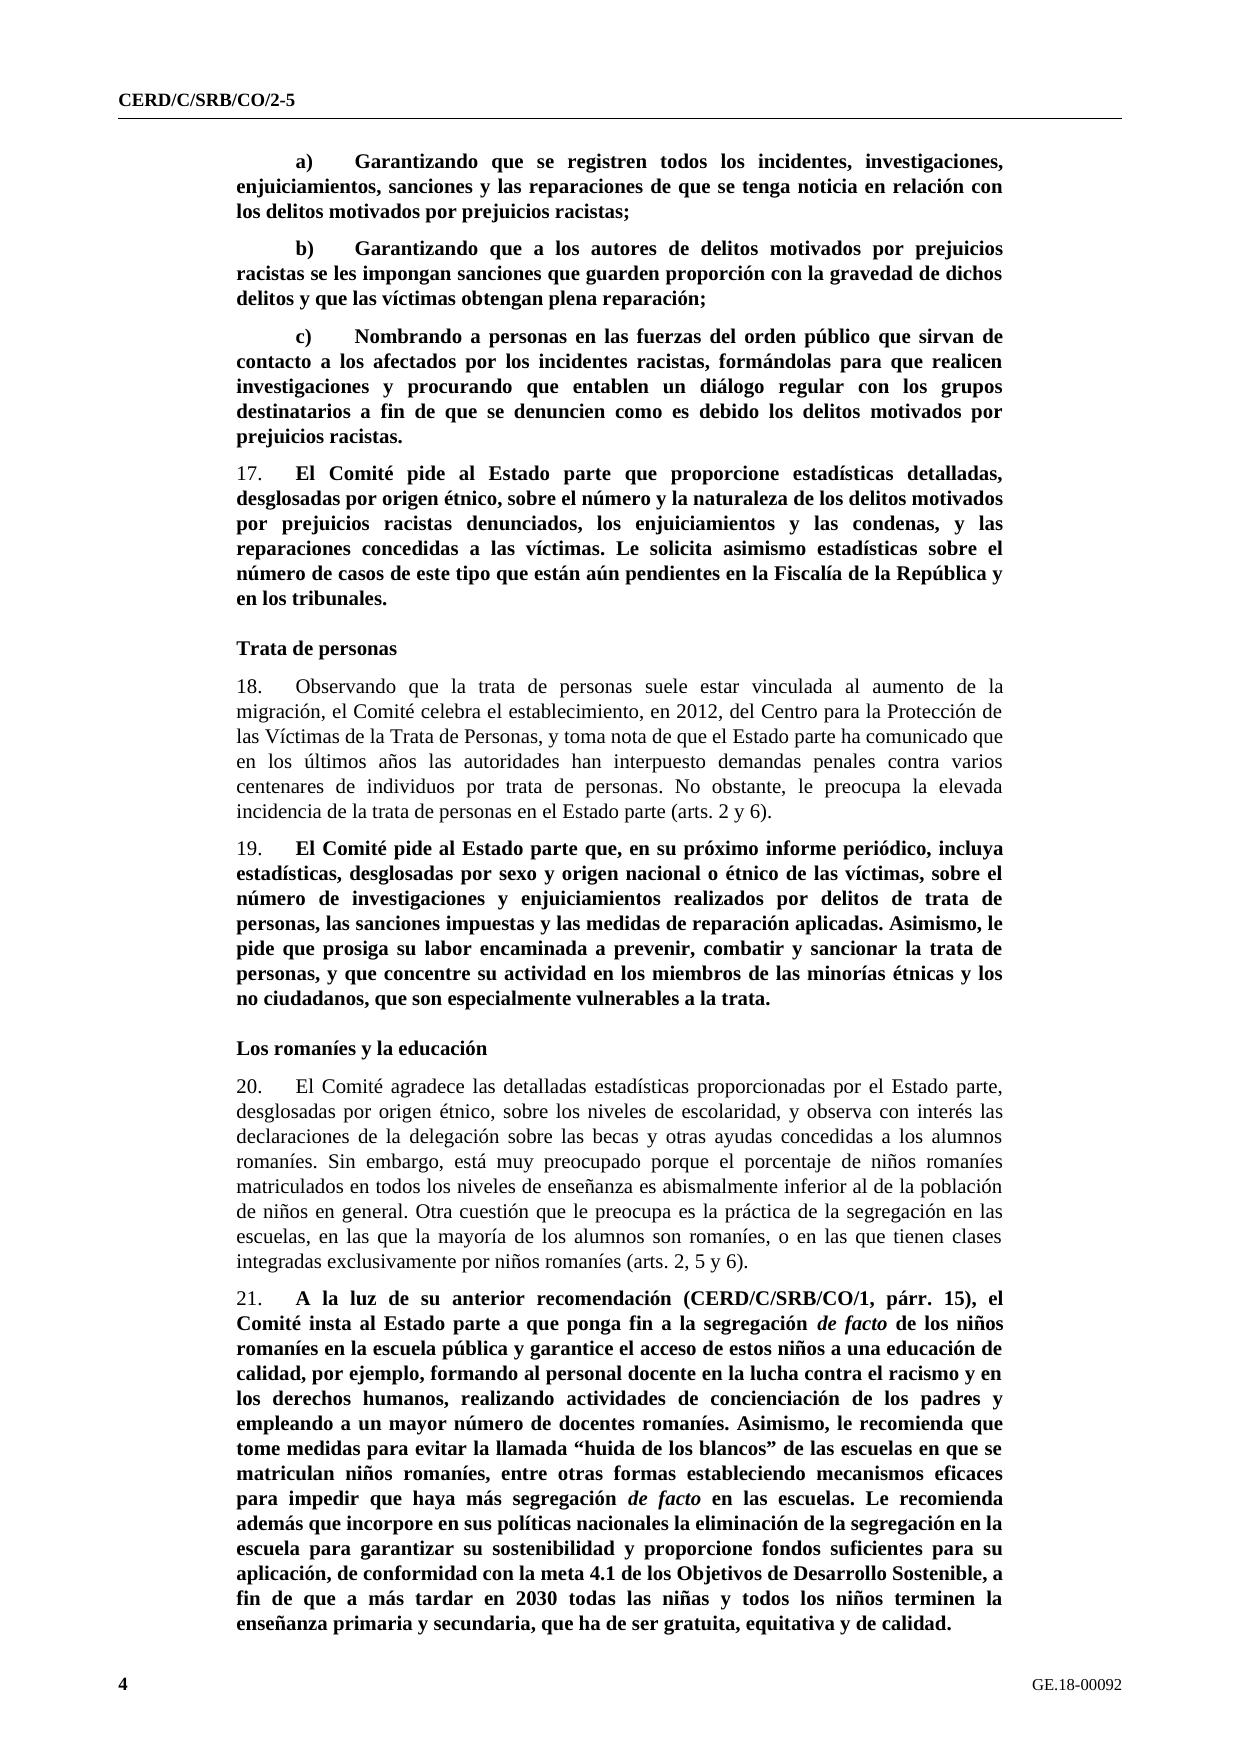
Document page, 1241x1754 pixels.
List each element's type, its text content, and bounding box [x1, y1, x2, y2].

text 20. El Comité agradece las detalladas estadísticas proporcionadas por el Estado parte, desglosadas por origen étnico, sobre los niveles de escolaridad, y observa con interés las declaraciones de la delegación sobre las becas y otras ayudas concedidas a los alumnos romaníes. Sin embargo, está muy preocupado porque el porcentaje de niños romaníes matriculados en todos los niveles de enseñanza es abismalmente inferior al de la población de niños en general. Otra cuestión que le preocupa es la práctica de la segregación en las escuelas, en las que la mayoría de los alumnos son romaníes, o en las que tienen clases integradas exclusivamente por niños romaníes (arts. 2, 5 y 6). [236, 1073, 1004, 1273]
text Los romaníes y la educación [118, 1035, 1004, 1060]
text 17. El Comité pide al Estado parte que proporcione estadísticas detalladas, desglosadas por origen étnico, sobre el número y la naturaleza de los delitos motivados por prejuicios racistas denunciados, los enjuiciamientos y las condenas, y las reparaciones concedidas a las víctimas. Le solicita asimismo estadísticas sobre el número de casos de este tipo que están aún pendientes en la Fiscalía de la República y en los tribunales. [236, 460, 1004, 610]
text b) Garantizando que a los autores de delitos motivados por prejuicios racistas se les impongan sanciones que guarden proporción con la gravedad de dichos delitos y que las víctimas obtengan plena reparación; [236, 235, 1004, 310]
text a) Garantizando que se registren todos los incidentes, investigaciones, enjuiciamientos, sanciones y las reparaciones de que se tenga noticia en relación con los delitos motivados por prejuicios racistas; [236, 148, 1004, 223]
text 19. El Comité pide al Estado parte que, en su próximo informe periódico, incluya estadísticas, desglosadas por sexo y origen nacional o étnico de las víctimas, sobre el número de investigaciones y enjuiciamientos realizados por delitos de trata de personas, las sanciones impuestas y las medidas de reparación aplicadas. Asimismo, le pide que prosiga su labor encaminada a prevenir, combatir y sancionar la trata de personas, y que concentre su actividad en los miembros de las minorías étnicas y los no ciudadanos, que son especialmente vulnerables a la trata. [236, 835, 1004, 1010]
text Trata de personas [118, 635, 1004, 660]
text 21. A la luz de su anterior recomendación (CERD/C/SRB/CO/1, párr. 15), el Comité insta al Estado parte a que ponga fin a la segregación de facto de los niños romaníes en la escuela pública y garantice el acceso de estos niños a una educación de calidad, por ejemplo, formando al personal docente en la lucha contra el racismo y en los derechos humanos, realizando actividades de concienciación de los padres y empleando a un mayor número de docentes romaníes. Asimismo, le recomienda que tome medidas para evitar la llamada “huida de los blancos” de las escuelas en que se matriculan niños romaníes, entre otras formas estableciendo mecanismos eficaces para impedir que haya más segregación de facto en las escuelas. Le recomienda además que incorpore en sus políticas nacionales la eliminación de la segregación en la escuela para garantizar su sostenibilidad y proporcione fondos suficientes para su aplicación, de conformidad con la meta 4.1 de los Objetivos de Desarrollo Sostenible, a fin de que a más tardar en 2030 todas las niñas y todos los niños terminen la enseñanza primaria y secundaria, que ha de ser gratuita, equitativa y de calidad. [236, 1285, 1004, 1635]
text 18. Observando que la trata de personas suele estar vinculada al aumento de la migración, el Comité celebra el establecimiento, en 2012, del Centro para la Protección de las Víctimas de la Trata de Personas, y toma nota de que el Estado parte ha comunicado que en los últimos años las autoridades han interpuesto demandas penales contra varios centenares de individuos por trata de personas. No obstante, le preocupa la elevada incidencia de la trata de personas en el Estado parte (arts. 2 y 6). [236, 673, 1004, 823]
text c) Nombrando a personas en las fuerzas del orden público que sirvan de contacto a los afectados por los incidentes racistas, formándolas para que realicen investigaciones y procurando que entablen un diálogo regular con los grupos destinatarios a fin de que se denuncien como es debido los delitos motivados por prejuicios racistas. [236, 323, 1004, 448]
